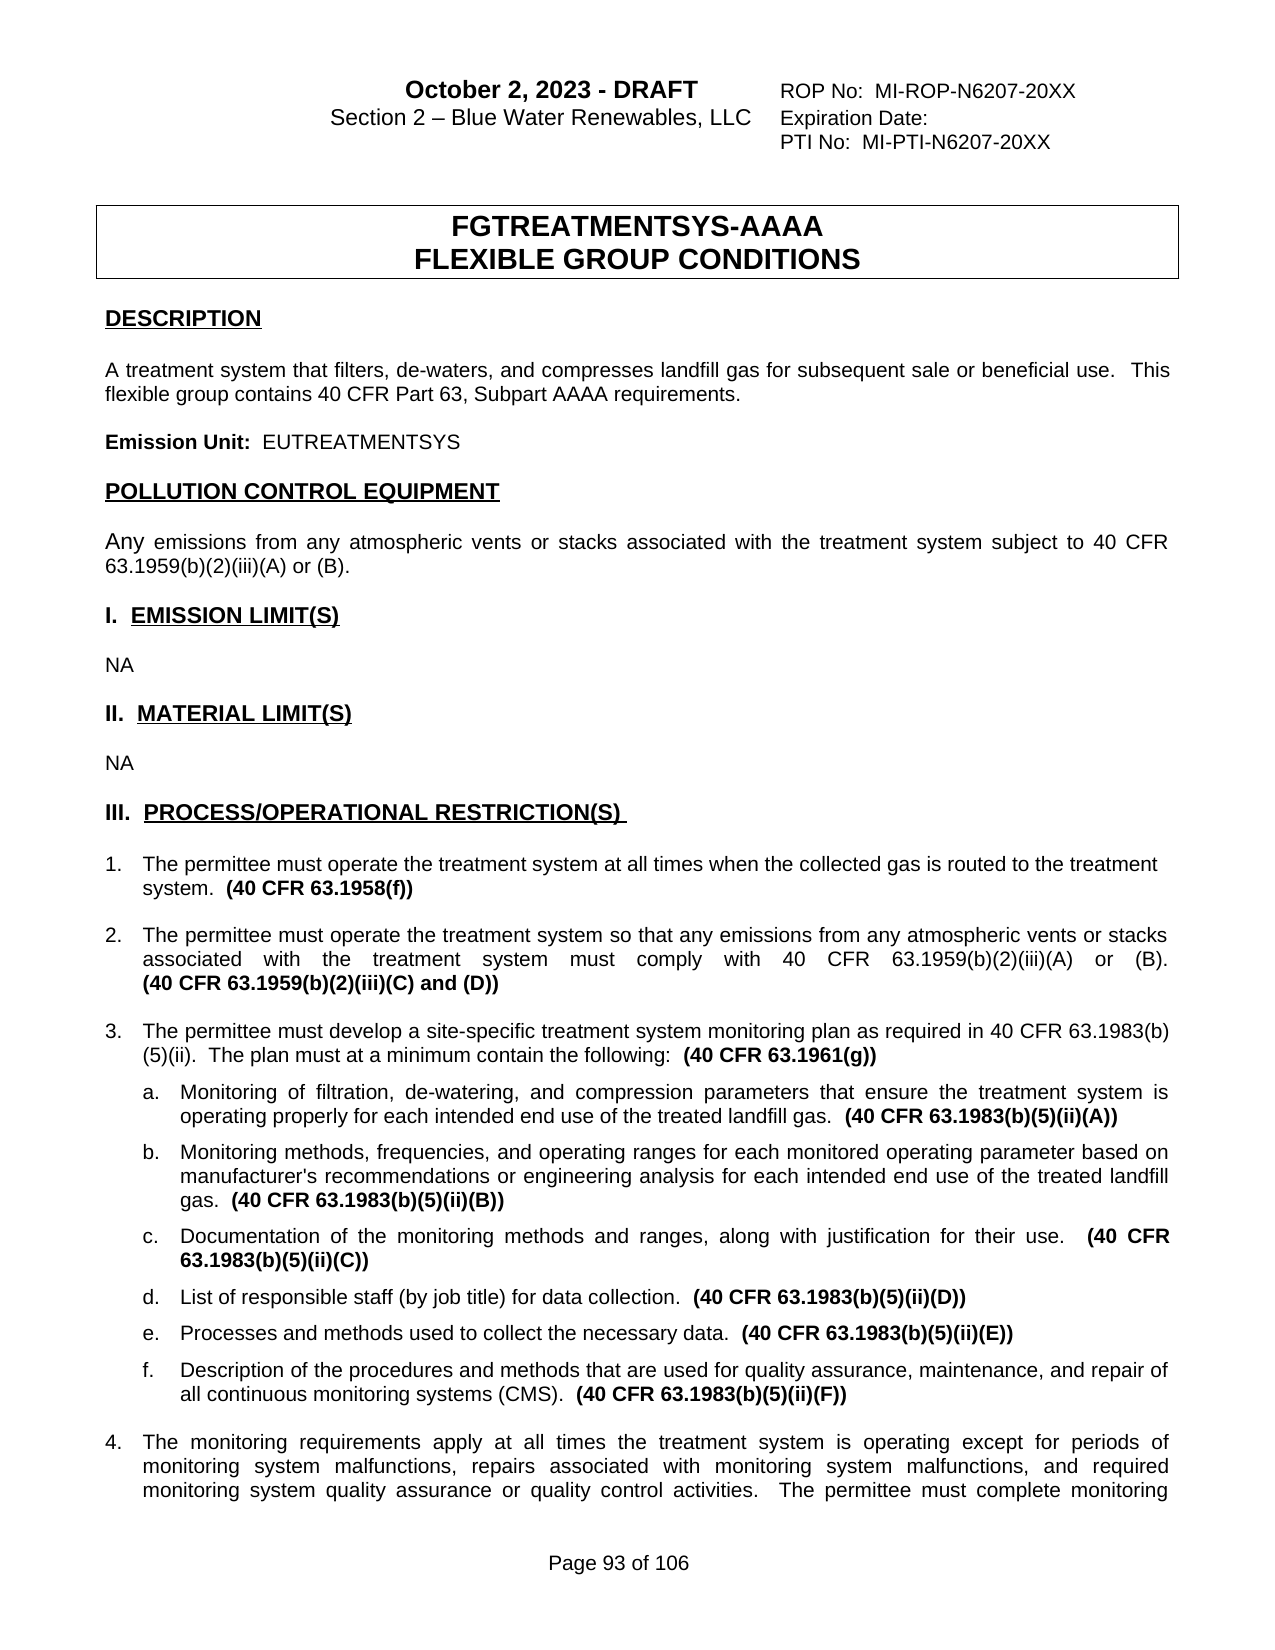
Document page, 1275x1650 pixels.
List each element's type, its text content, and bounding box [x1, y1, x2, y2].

text NA [105, 751, 1170, 775]
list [105, 1429, 1170, 1501]
text DESCRIPTION [105, 305, 1170, 331]
list Documentation of the monitoring methods and ranges, along with justification for their use. (40 CFR 63.1983(b)(5)(ii)(C)) [142, 1224, 1170, 1272]
text Any emissions from any atmospheric vents or stacks associated with the treatment system subject to 40 CFR 63.1959(b)(2)(iii)(A) or (B). [105, 528, 1170, 578]
list Monitoring methods, frequencies, and operating ranges for each monitored operating parameter based on manufacturer's recommendations or engineering analysis for each intended end use of the treated landfill gas. (40 CFR 63.1983(b)(5)(ii)(B)) [142, 1140, 1170, 1212]
text A treatment system that filters, de-waters, and compresses landfill gas for subsequent sale or beneficial use. This flexible group contains 40 CFR Part 63, Subpart AAAA requirements. [105, 358, 1170, 406]
text III. PROCESS/OPERATIONAL RESTRICTION(S) [105, 799, 1170, 825]
list Monitoring of filtration, de-watering, and compression parameters that ensure the treatment system is operating properly for each intended end use of the treated landfill gas. (40 CFR 63.1983(b)(5)(ii)(A)) [142, 1079, 1170, 1127]
subtitle FGTREATMENTSYS-AAAA [97, 206, 1178, 239]
list Processes and methods used to collect the necessary data. (40 CFR 63.1983(b)(5)(ii)(E)) [142, 1321, 1170, 1345]
list The permittee must operate the treatment system so that any emissions from any atmospheric vents or stacks associated with the treatment system must comply with 40 CFR 63.1959(b)(2)(iii)(A) or (B). (40 CFR 63.1959(b)(2)(iii)(C) and (D)) [105, 923, 1170, 995]
text Emission Unit: EUTREATMENTSYS [105, 430, 1170, 454]
list List of responsible staff (by job title) for data collection. (40 CFR 63.1983(b)(5)(ii)(D)) [142, 1285, 1170, 1309]
text FLEXIBLE GROUP CONDITIONS [97, 239, 1178, 278]
text I. EMISSION LIMIT(S) [105, 602, 1170, 628]
list The permittee must operate the treatment system at all times when the collected gas is routed to the treatment system. (40 CFR 63.1958(f)) [105, 851, 1170, 899]
list 3. The permittee must develop a site-specific treatment system monitoring plan as required in 40 CFR 63.1983(b)(5)(ii). The plan must at a minimum contain the following: (40 CFR 63.1961(g)) [105, 1019, 1170, 1067]
list Description of the procedures and methods that are used for quality assurance, maintenance, and repair of all continuous monitoring systems (CMS). (40 CFR 63.1983(b)(5)(ii)(F)) [142, 1358, 1170, 1406]
text II. MATERIAL LIMIT(S) [105, 700, 1170, 727]
text POLLUTION CONTROL EQUIPMENT [105, 478, 1170, 504]
text NA [105, 652, 1170, 676]
